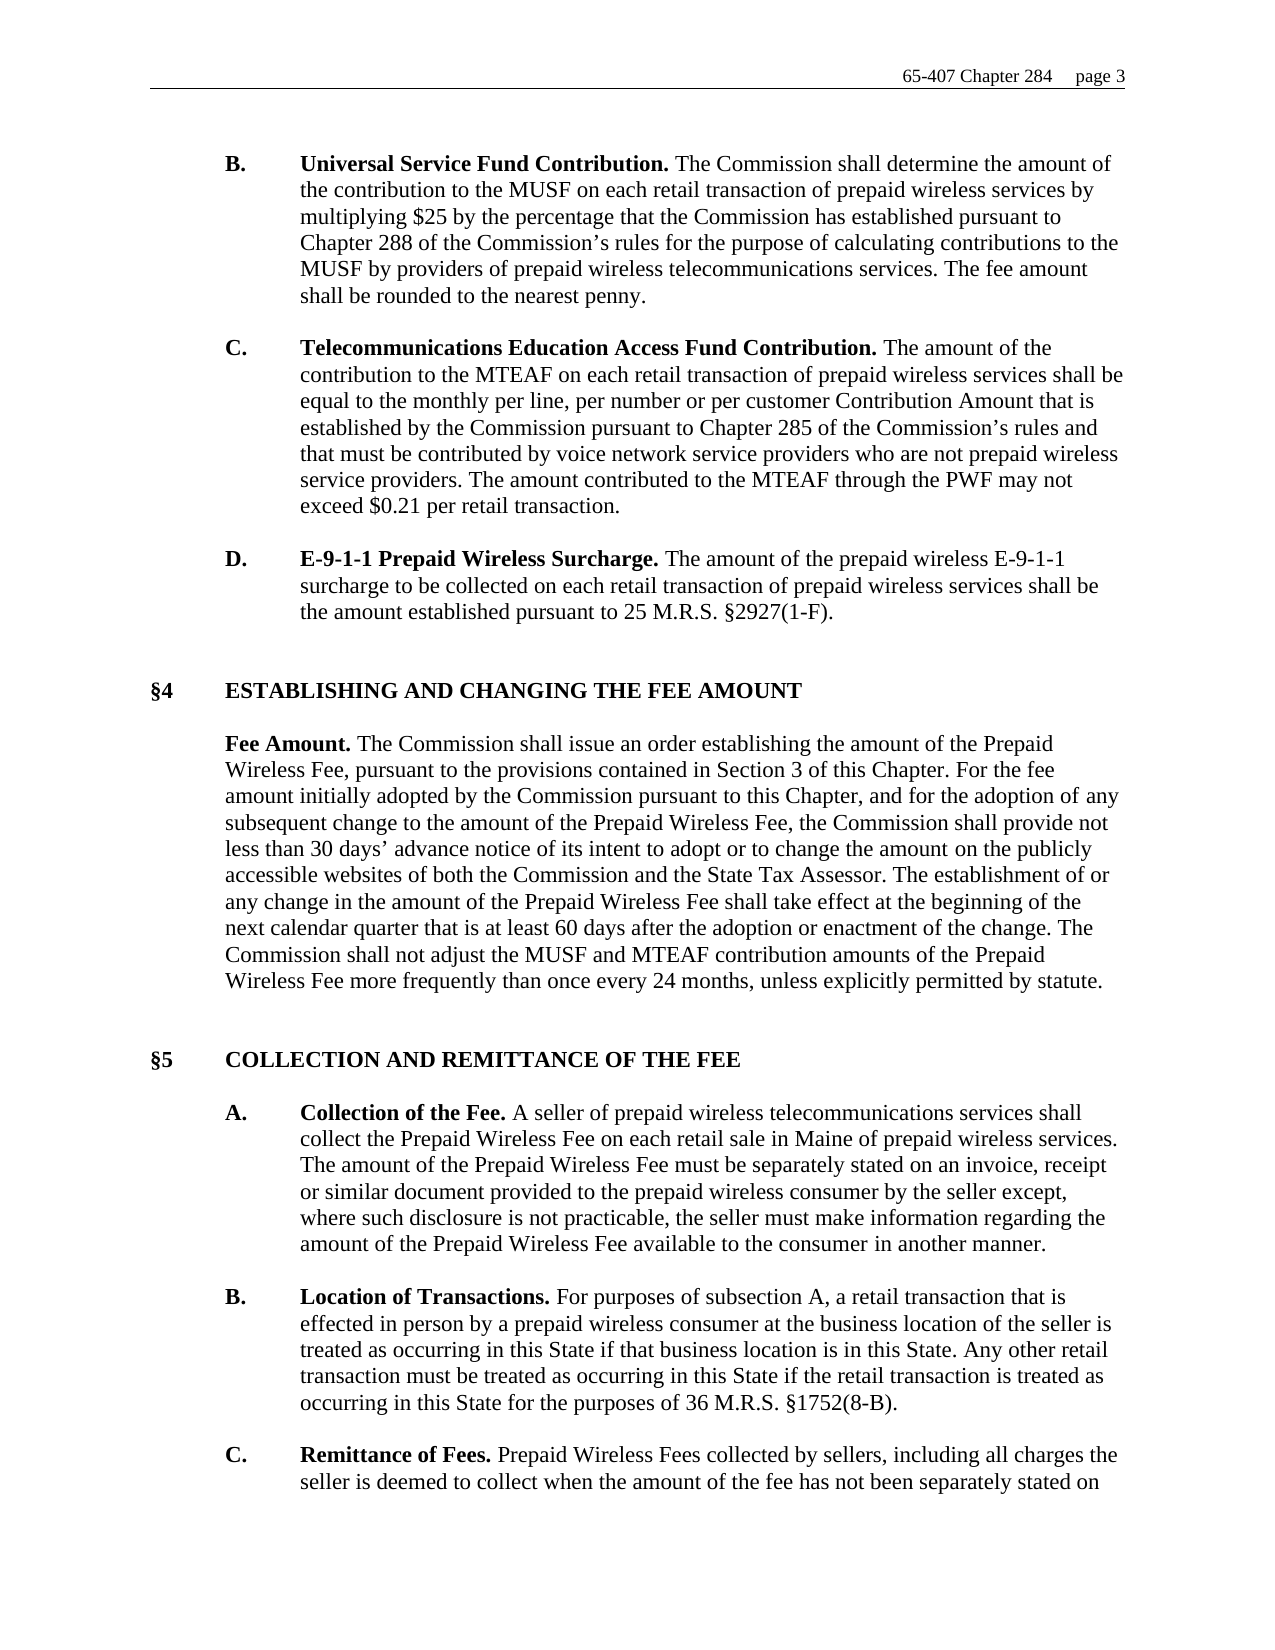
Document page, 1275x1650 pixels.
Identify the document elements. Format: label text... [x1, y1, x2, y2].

text A. Collection of the Fee. A seller of prepaid wireless telecommunications services shall collect the Prepaid Wireless Fee on each retail sale in Maine of prepaid wireless services. The amount of the Prepaid Wireless Fee must be separately stated on an invoice, receipt or similar document provided to the prepaid wireless consumer by the seller except, where such disclosure is not practicable, the seller must make information regarding the amount of the Prepaid Wireless Fee available to the consumer in another manner. [225, 1099, 1125, 1257]
text B. Universal Service Fund Contribution. The Commission shall determine the amount of the contribution to the MUSF on each retail transaction of prepaid wireless services by multiplying $25 by the percentage that the Commission has established pursuant to Chapter 288 of the Commission’s rules for the purpose of calculating contributions to the MUSF by providers of prepaid wireless telecommunications services. The fee amount shall be rounded to the nearest penny. [225, 150, 1125, 308]
text Fee Amount. The Commission shall issue an order establishing the amount of the Prepaid Wireless Fee, pursuant to the provisions contained in Section 3 of this Chapter. For the fee amount initially adopted by the Commission pursuant to this Chapter, and for the adoption of any subsequent change to the amount of the Prepaid Wireless Fee, the Commission shall provide not less than 30 days’ advance notice of its intent to adopt or to change the amount on the publicly accessible websites of both the Commission and the State Tax Assessor. The establishment of or any change in the amount of the Prepaid Wireless Fee shall take effect at the beginning of the next calendar quarter that is at least 60 days after the adoption or enactment of the change. The Commission shall not adjust the MUSF and MTEAF contribution amounts of the Prepaid Wireless Fee more frequently than once every 24 months, unless explicitly permitted by statute. [225, 730, 1125, 993]
text C. Telecommunications Education Access Fund Contribution. The amount of the contribution to the MTEAF on each retail transaction of prepaid wireless services shall be equal to the monthly per line, per number or per customer Contribution Amount that is established by the Commission pursuant to Chapter 285 of the Commission’s rules and that must be contributed by voice network service providers who are not prepaid wireless service providers. The amount contributed to the MTEAF through the PWF may not exceed $0.21 per retail transaction. [225, 334, 1125, 519]
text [225, 1441, 1125, 1494]
text B. Location of Transactions. For purposes of subsection A, a retail transaction that is effected in person by a prepaid wireless consumer at the business location of the seller is treated as occurring in this State if that business location is in this State. Any other retail transaction must be treated as occurring in this State if the retail transaction is treated as occurring in this State for the purposes of 36 M.R.S. §1752(8-B). [225, 1283, 1125, 1415]
text D. E-9-1-1 Prepaid Wireless Surcharge. The amount of the prepaid wireless E-9-1-1 surcharge to be collected on each retail transaction of prepaid wireless services shall be the amount established pursuant to 25 M.R.S. §2927(1-F). [225, 545, 1125, 624]
text §5 COLLECTION AND REMITTANCE OF THE FEE [150, 1046, 1125, 1072]
text §4 ESTABLISHING AND CHANGING THE FEE AMOUNT [150, 677, 1125, 703]
